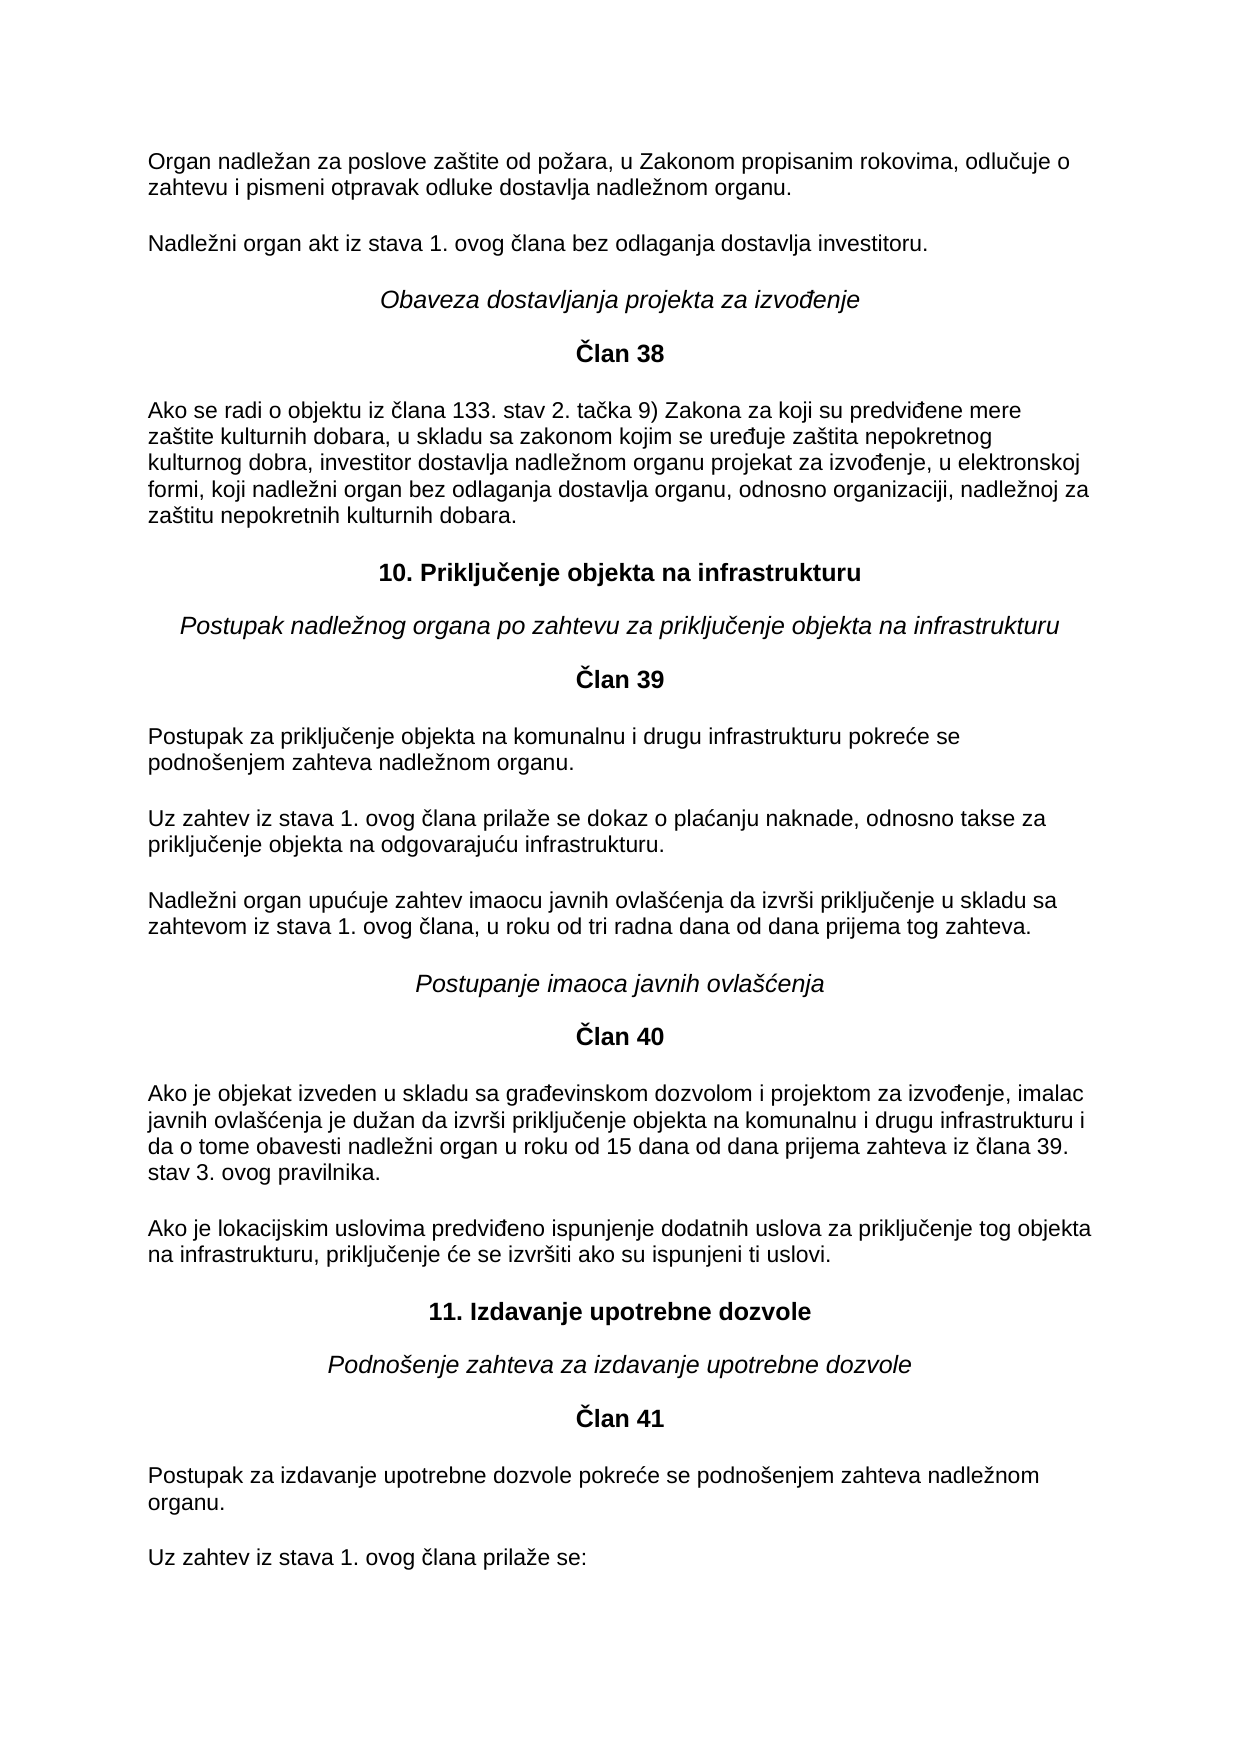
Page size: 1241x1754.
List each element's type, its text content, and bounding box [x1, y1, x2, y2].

text Član 38 [148, 339, 1093, 367]
text Organ nadležan za poslove zaštite od požara, u Zakonom propisanim rokovima, odlučuje o zahtevu i pismeni otpravak odluke dostavlja nadležnom organu. [148, 148, 1093, 200]
text 10. Priključenje objekta na infrastrukturu [148, 558, 1093, 586]
text Podnošenje zahteva za izdavanje upotrebne dozvole [148, 1351, 1093, 1379]
text Nadležni organ akt iz stava 1. ovog člana bez odlaganja dostavlja investitoru. [148, 229, 1093, 256]
text Uz zahtev iz stava 1. ovog člana prilaže se dokaz o plaćanju naknade, odnosno takse za priključenje objekta na odgovarajuću infrastrukturu. [148, 805, 1093, 858]
text Postupak za priključenje objekta na komunalnu i drugu infrastrukturu pokreće se podnošenjem zahteva nadležnom organu. [148, 723, 1093, 776]
text Ako je objekat izveden u skladu sa građevinskom dozvolom i projektom za izvođenje, imalac javnih ovlašćenja je dužan da izvrši priključenje objekta na komunalnu i drugu infrastrukturu i da o tome obavesti nadležni organ u roku od 15 dana od dana prijema zahteva iz člana 39. stav 3. ovog pravilnika. [148, 1080, 1093, 1186]
text Postupak za izdavanje upotrebne dozvole pokreće se podnošenjem zahteva nadležnom organu. [148, 1462, 1093, 1515]
text 11. Izdavanje upotrebne dozvole [148, 1297, 1093, 1326]
text Postupak nadležnog organa po zahtevu za priključenje objekta na infrastrukturu [148, 611, 1093, 640]
text Obaveza dostavljanja projekta za izvođenje [148, 285, 1093, 314]
text Član 40 [148, 1022, 1093, 1051]
text Postupanje imaoca javnih ovlašćenja [148, 969, 1093, 997]
text Ako je lokacijskim uslovima predviđeno ispunjenje dodatnih uslova za priključenje tog objekta na infrastrukturu, priključenje će se izvršiti ako su ispunjeni ti uslovi. [148, 1215, 1093, 1268]
text Član 39 [148, 665, 1093, 694]
text Ako se radi o objektu iz člana 133. stav 2. tačka 9) Zakona za koji su predviđene mere zaštite kulturnih dobara, u skladu sa zakonom kojim se uređuje zaštita nepokretnog kulturnog dobra, investitor dostavlja nadležnom organu projekat za izvođenje, u elektronskoj formi, koji nadležni organ bez odlaganja dostavlja organu, odnosno organizaciji, nadležnoj za zaštitu nepokretnih kulturnih dobara. [148, 397, 1093, 528]
text Uz zahtev iz stava 1. ovog člana prilaže se: [148, 1544, 1093, 1570]
text Nadležni organ upućuje zahtev imaocu javnih ovlašćenja da izvrši priključenje u skladu sa zahtevom iz stava 1. ovog člana, u roku od tri radna dana od dana prijema tog zahteva. [148, 887, 1093, 939]
text Član 41 [148, 1404, 1093, 1433]
